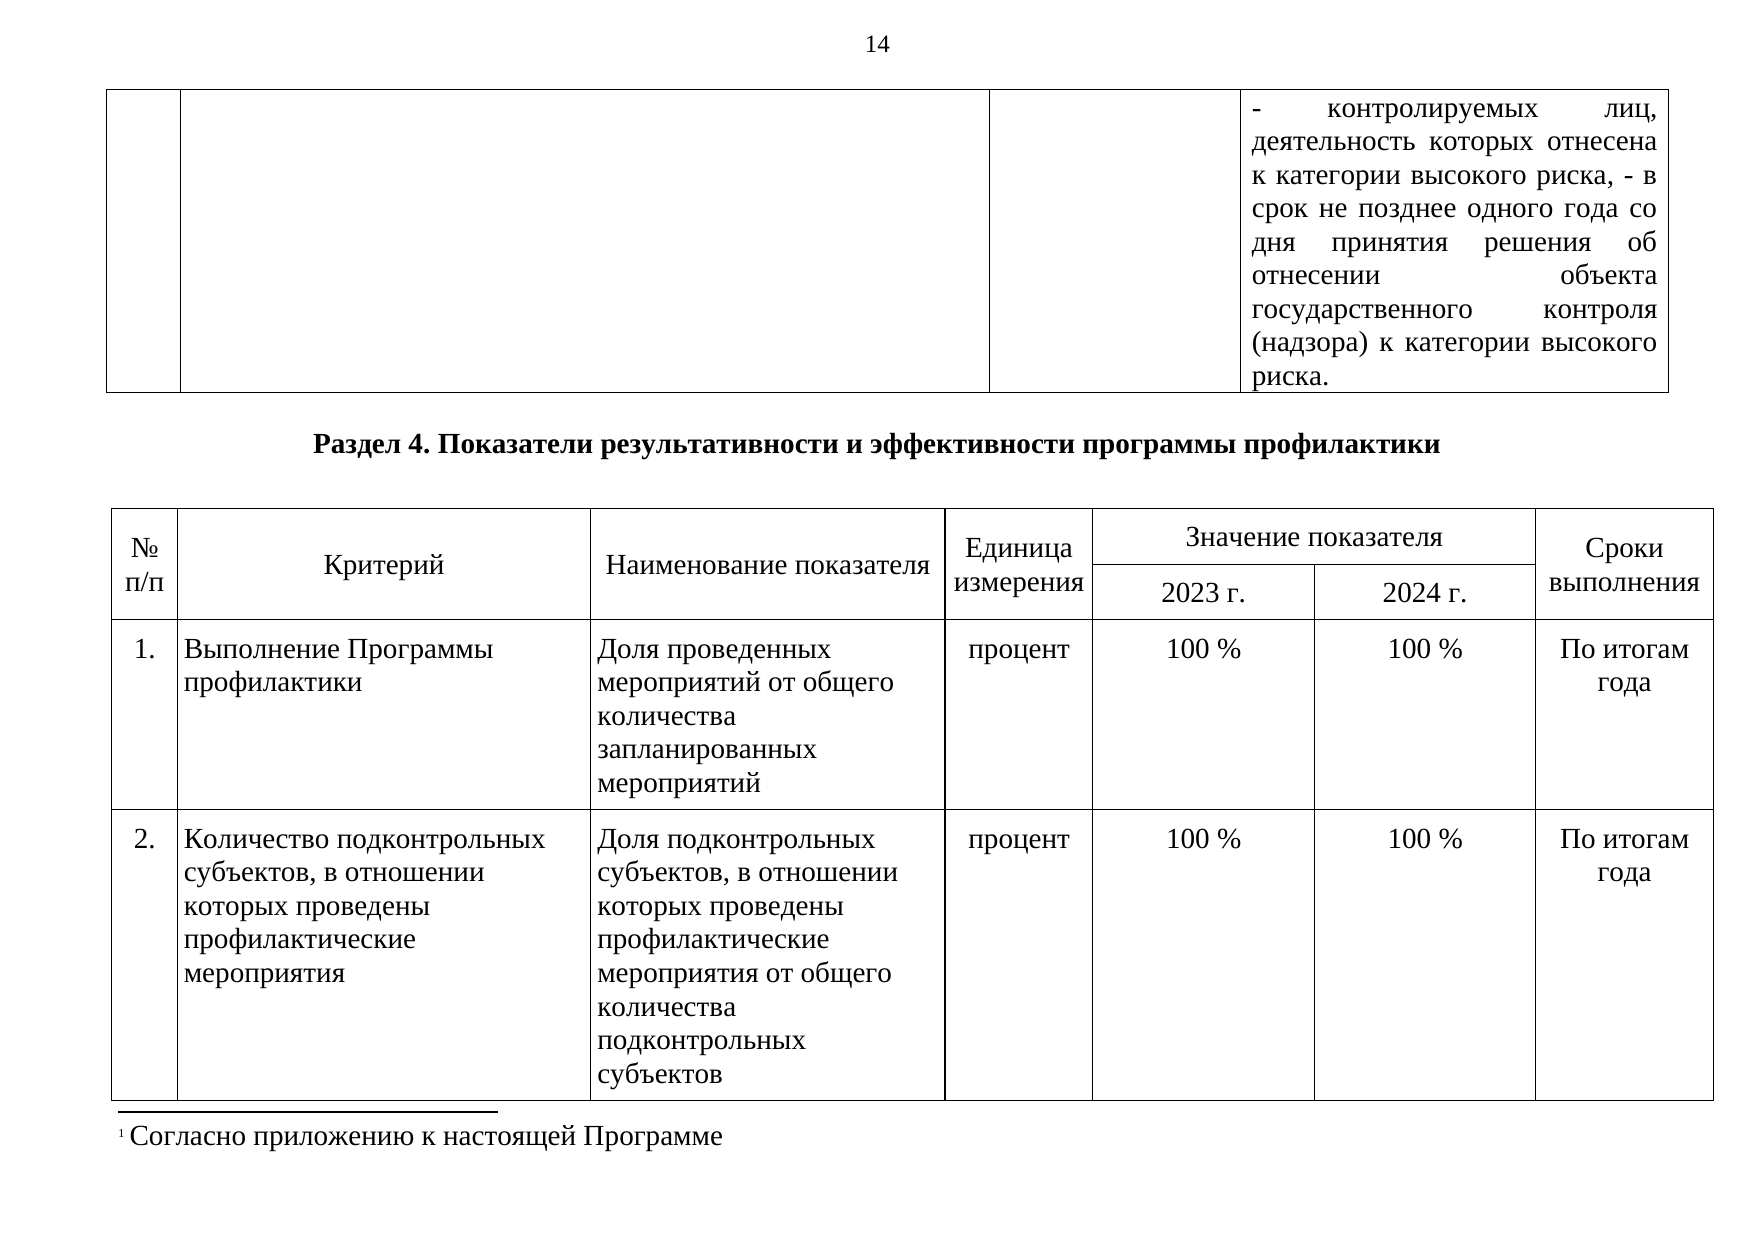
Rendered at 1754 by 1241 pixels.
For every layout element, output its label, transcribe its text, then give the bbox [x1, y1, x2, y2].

table_cell 2024 г. [1315, 565, 1535, 619]
table_cell 2. [112, 810, 177, 1100]
table_cell 1. [112, 620, 177, 809]
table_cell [1241, 90, 1668, 392]
table_cell По итогам года [1536, 810, 1713, 1100]
table_cell 100 % [1093, 620, 1314, 809]
table_header Единица измерения [946, 509, 1092, 619]
table_header Сроки выполнения [1536, 509, 1713, 619]
table_header Критерий [178, 509, 590, 619]
table_cell 5. [107, 90, 180, 392]
table_header Наименование показателя [591, 509, 944, 619]
table_cell 100 % [1315, 620, 1535, 809]
table_cell 2023 г. [1093, 565, 1314, 619]
table_cell процент [946, 620, 1092, 809]
text Раздел 4. Показатели результативности и эффективности программы профилактики [118, 426, 1636, 460]
table_cell 100 % [1315, 810, 1535, 1100]
table_header Значение показателя [1093, 509, 1535, 563]
table_cell Доля подконтрольных субъектов, в отношении которых проведены профилактические мероприятия от общего количества подконтрольных субъектов [591, 810, 944, 1100]
table_cell Доля проведенных мероприятий от общего количества запланированных мероприятий [591, 620, 944, 809]
table_cell Выполнение Программы профилактики [178, 620, 590, 809]
table_cell По итогам года [1536, 620, 1713, 809]
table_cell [990, 90, 1240, 392]
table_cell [181, 90, 989, 392]
table_cell 100 % [1093, 810, 1314, 1100]
table_cell Количество подконтрольных субъектов, в отношении которых проведены профилактические мероприятия [178, 810, 590, 1100]
table_cell процент [946, 810, 1092, 1100]
table_header № п/п [112, 509, 177, 619]
